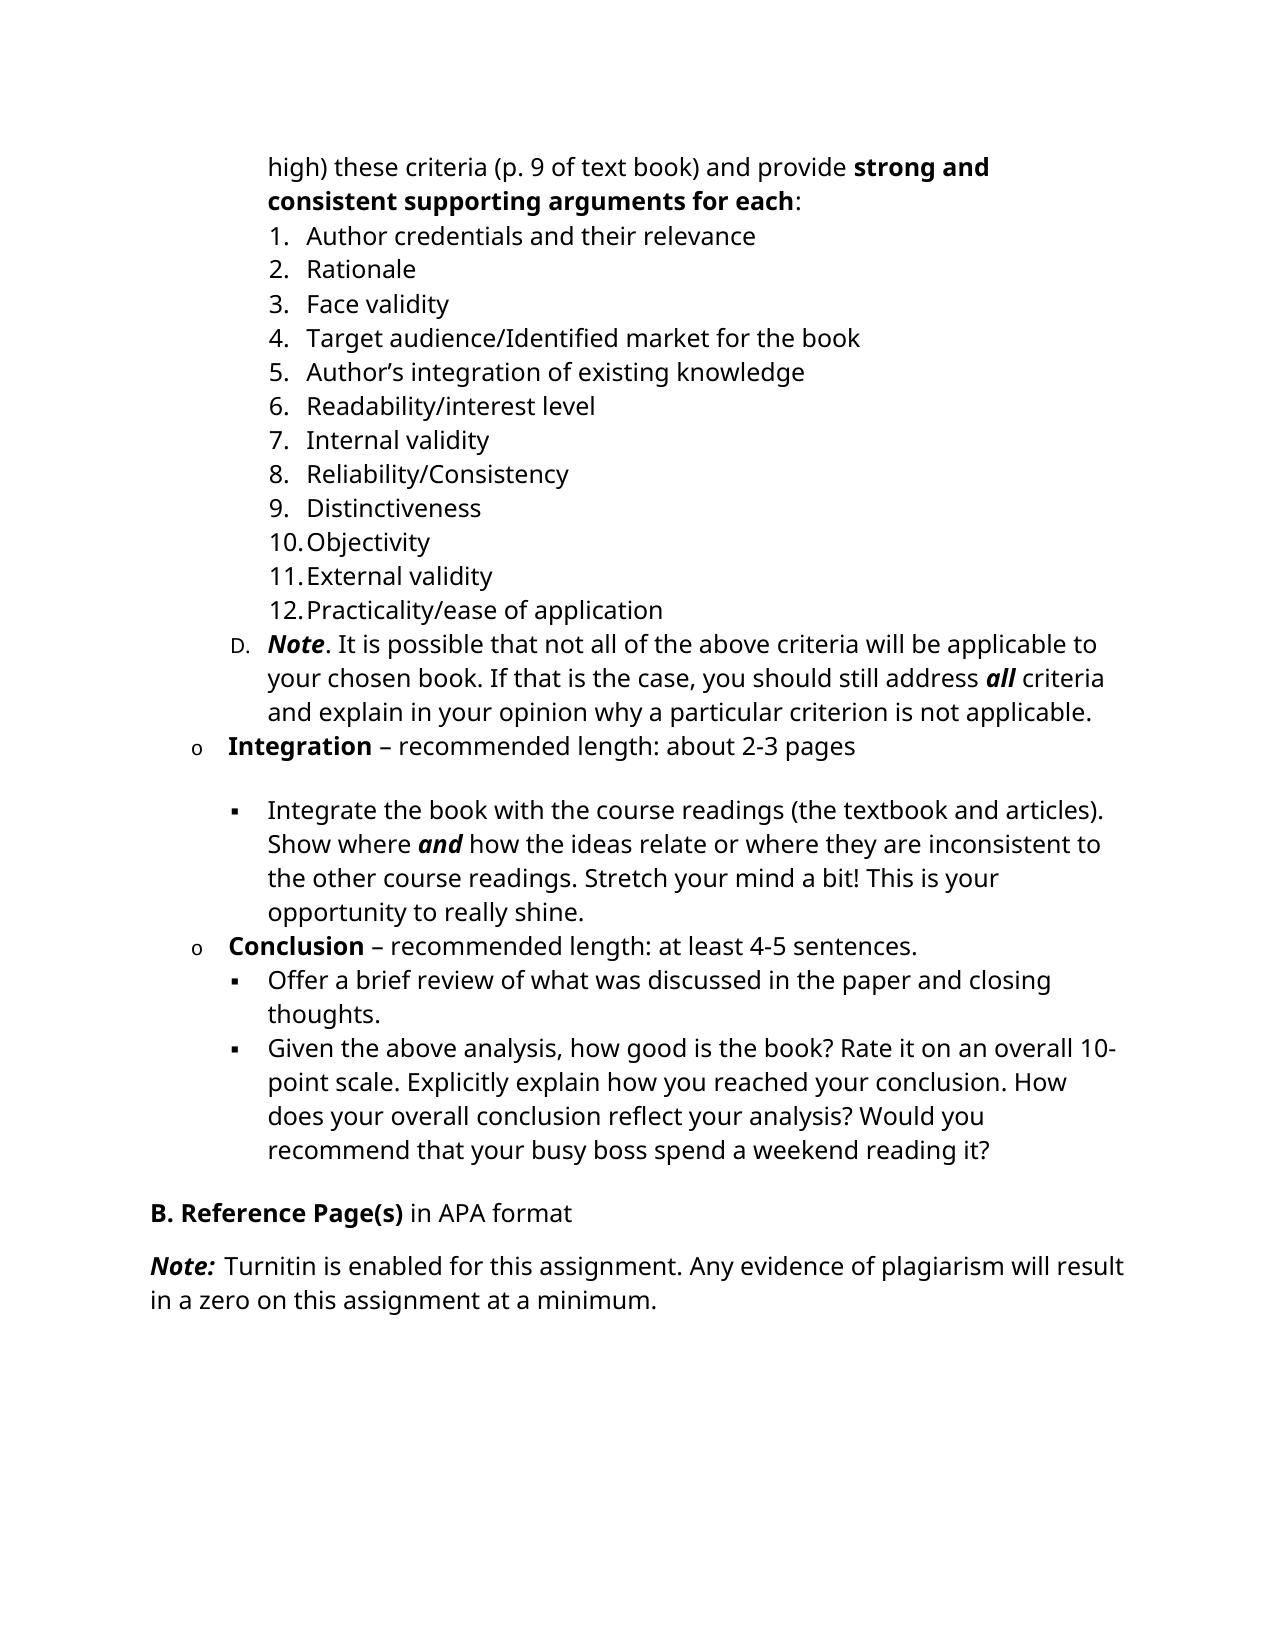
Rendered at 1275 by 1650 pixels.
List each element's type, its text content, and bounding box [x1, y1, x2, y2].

list Integration – recommended length: about 2-3 pages [191, 729, 1125, 763]
list Practicality/ease of application [269, 593, 1125, 627]
list Face validity [269, 286, 1125, 320]
list Author credentials and their relevance [269, 218, 1125, 252]
list Conclusion – recommended length: at least 4-5 sentences. [191, 928, 1125, 963]
list Reliability/Consistency [269, 457, 1125, 491]
list Integrate the book with the course readings (the textbook and articles). Show where and how the ideas relate or where they are inconsistent to the other course readings. Stretch your mind a bit! This is your opportunity to really shine. [230, 792, 1125, 928]
list Offer a brief review of what was discussed in the paper and closing thoughts. [230, 963, 1125, 1031]
list External validity [269, 559, 1125, 593]
list Distinctiveness [269, 491, 1125, 525]
list Given the above analysis, how good is the book? Rate it on an overall 10-point scale. Explicitly explain how you reached your conclusion. How does your overall conclusion reflect your analysis? Would you recommend that your busy boss spend a weekend reading it? [230, 1031, 1125, 1167]
list Internal validity [269, 422, 1125, 457]
list Objectivity [269, 525, 1125, 559]
list Author’s integration of existing knowledge [269, 354, 1125, 388]
list Rationale [269, 252, 1125, 286]
text B. Reference Page(s) in APA format [150, 1196, 1125, 1230]
text Note: Turnitin is enabled for this assignment. Any evidence of plagiarism will result in a zero on this assignment at a minimum. [150, 1249, 1125, 1317]
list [230, 150, 1125, 218]
list Note. It is possible that not all of the above criteria will be applicable to your chosen book. If that is the case, you should still address all criteria and explain in your opinion why a particular criterion is not applicable. [230, 627, 1125, 729]
list Target audience/Identified market for the book [269, 320, 1125, 354]
list Readability/interest level [269, 388, 1125, 422]
